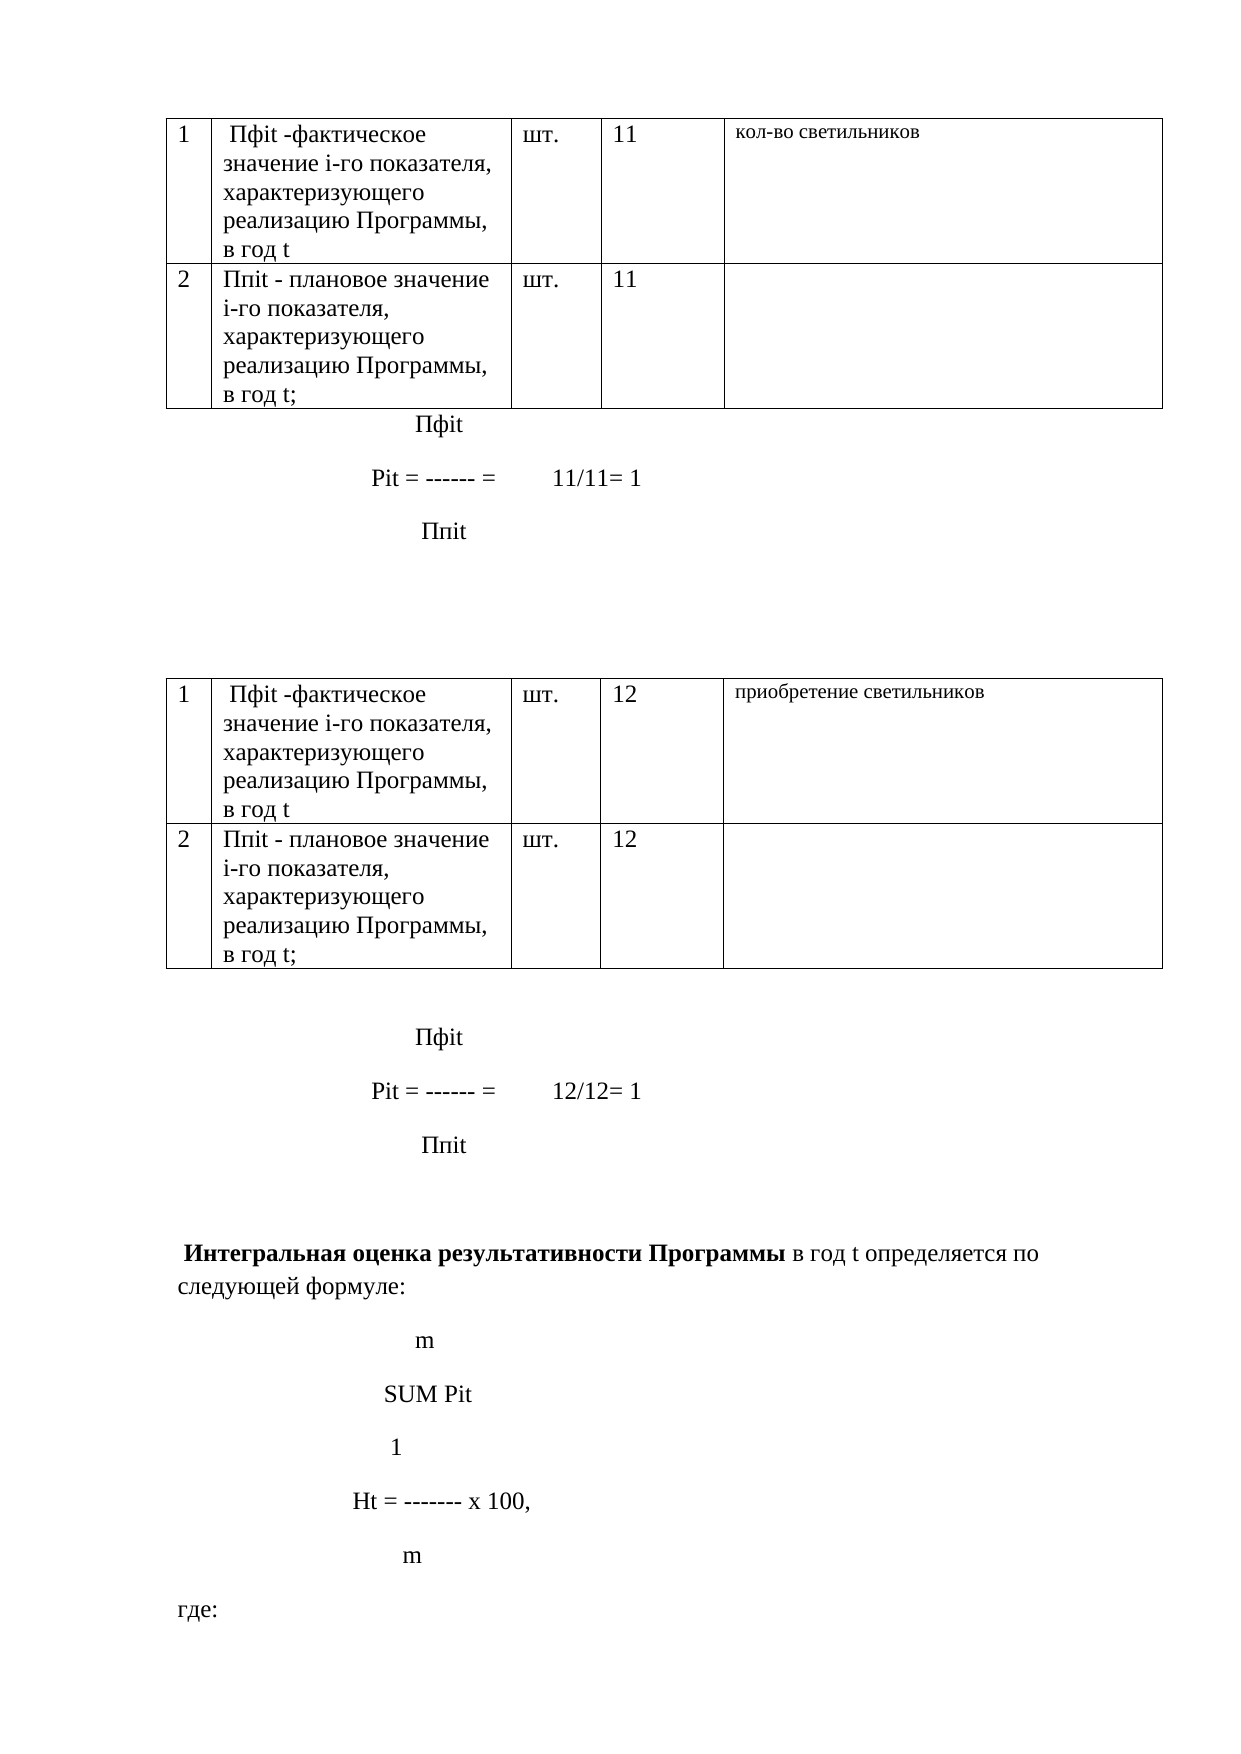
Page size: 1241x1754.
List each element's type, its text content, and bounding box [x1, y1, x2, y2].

table_cell шт. [512, 824, 600, 968]
text Ппit [177, 516, 1152, 545]
table_cell 2 [167, 264, 211, 408]
text m [177, 1540, 1152, 1569]
table_header шт. [512, 119, 601, 263]
text Интегральная оценка результативности Программы в год t определяется по следующей формуле: [177, 1238, 1152, 1300]
table_header шт. [512, 679, 600, 823]
text SUM Рit [177, 1379, 1152, 1407]
table_header 11 [602, 119, 724, 263]
table_cell 11 [602, 264, 724, 408]
text Пфit [177, 1022, 1152, 1051]
table_cell шт. [512, 264, 601, 408]
text 1 [177, 1432, 1152, 1461]
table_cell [212, 264, 511, 408]
table_cell 12 [601, 824, 723, 968]
table_cell [724, 824, 1162, 968]
text Рit = ------ = 11/11= 1 [177, 463, 1152, 491]
table_cell 2 [167, 824, 211, 968]
text m [177, 1325, 1152, 1353]
table_cell [725, 264, 1162, 408]
table_cell Ппit - плановое значение i-го показателя, характеризующего реализацию Программы, в год t; [212, 824, 511, 968]
text Ht = ------- x 100, [177, 1486, 1152, 1515]
text Рit = ------ = 12/12= 1 [177, 1076, 1152, 1105]
table_header Пфit -фактическое значение i-го показателя, характеризующего реализацию Программы, в год t [212, 119, 511, 263]
table_header 1 [167, 119, 211, 263]
table_header кол-во светильников [725, 119, 1162, 263]
table_header Пфit -фактическое значение i-го показателя, характеризующего реализацию Программы, в год t [212, 679, 511, 823]
text где: [177, 1594, 1152, 1623]
table_header 12 [601, 679, 723, 823]
table_header приобретение светильников [724, 679, 1162, 823]
text Ппit [177, 1130, 1152, 1159]
text Пфit [177, 409, 1152, 437]
table_header 1 [167, 679, 211, 823]
